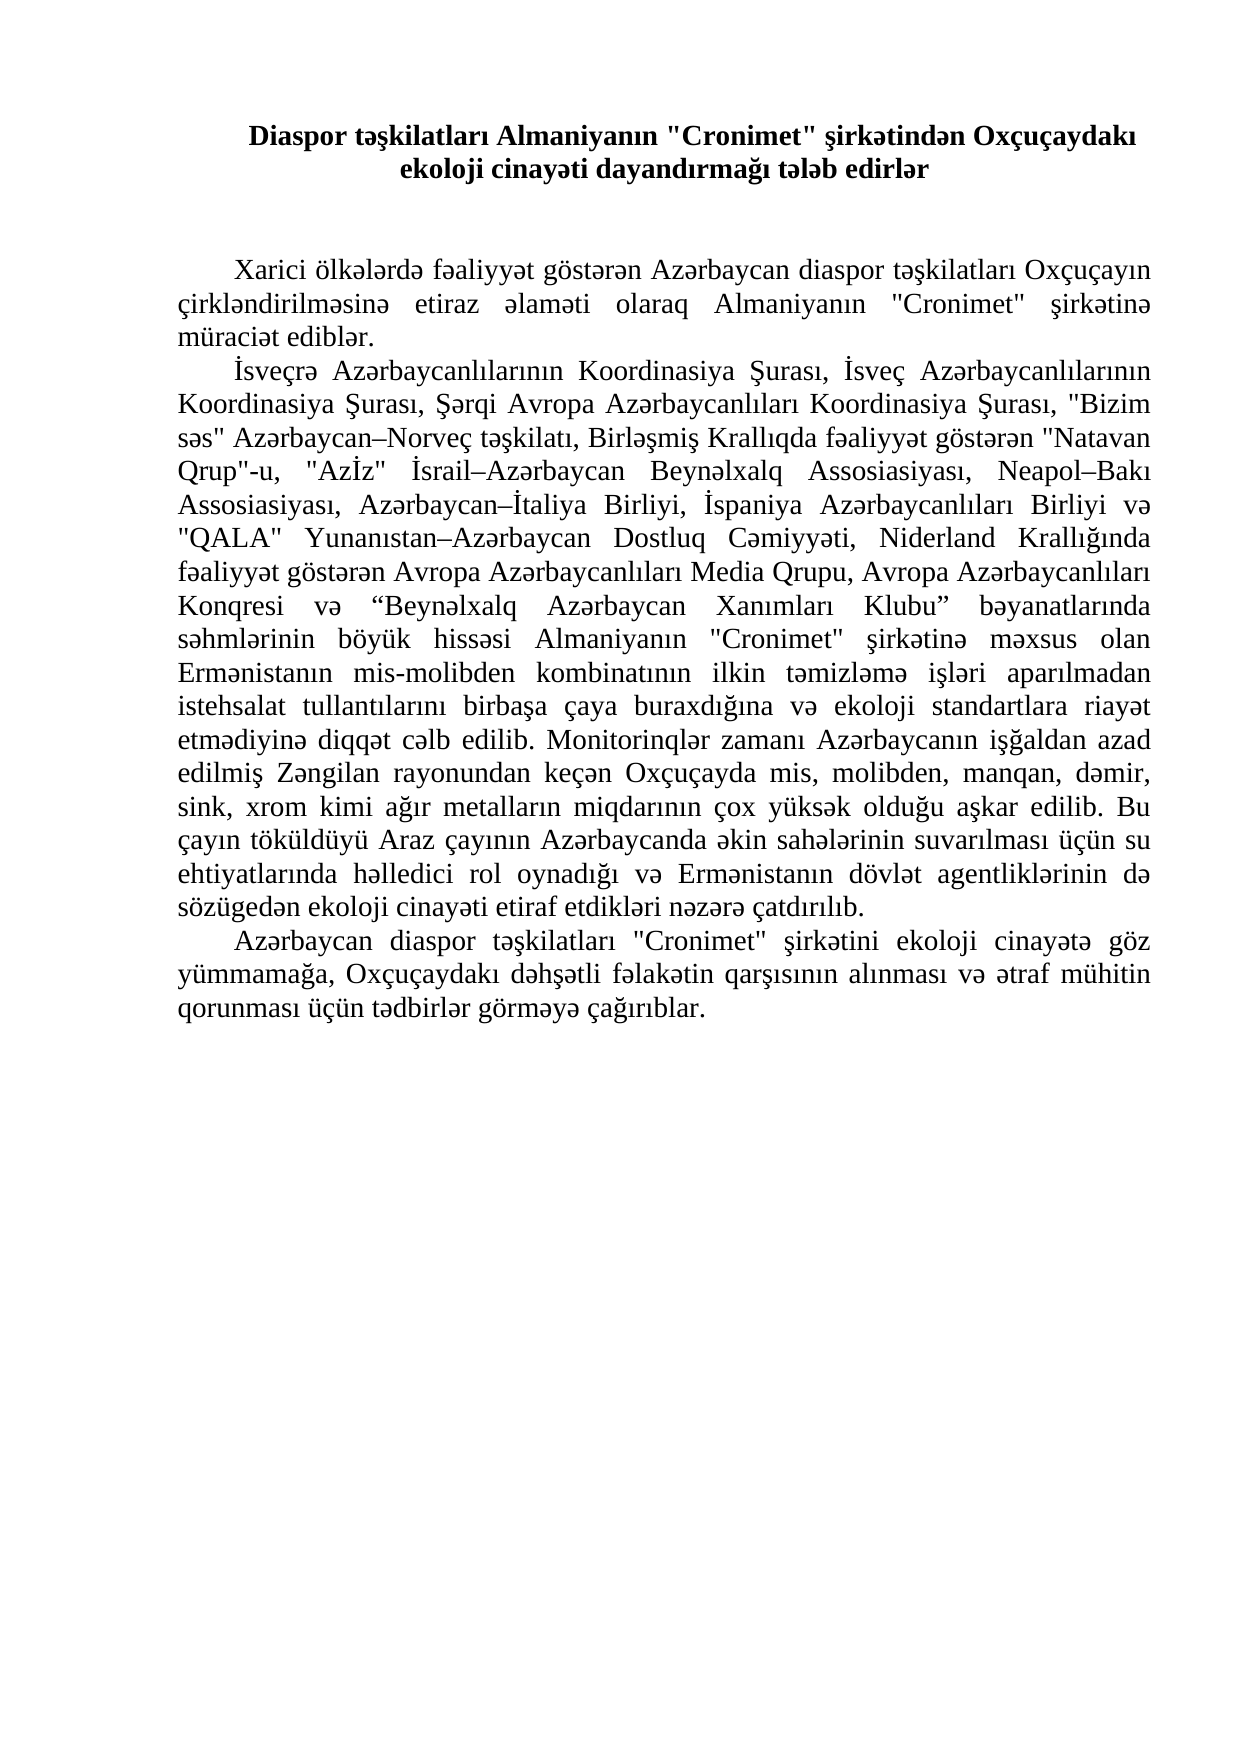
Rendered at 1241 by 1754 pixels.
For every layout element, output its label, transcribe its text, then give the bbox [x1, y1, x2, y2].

text Azərbaycan diaspor təşkilatları "Cronimet" şirkətini ekoloji cinayətə göz yümmamağa, Oxçuçaydakı dəhşətli fəlakətin qarşısının alınması və ətraf mühitin qorunması üçün tədbirlər görməyə çağırıblar. [177, 923, 1152, 1024]
text Diaspor təşkilatları Almaniyanın "Cronimet" şirkətindən Oxçuçaydakı ekoloji cinayəti dayandırmağı tələb edirlər [177, 118, 1152, 185]
text Xarici ölkələrdə fəaliyyət göstərən Azərbaycan diaspor təşkilatları Oxçuçayın çirkləndirilməsinə etiraz əlaməti olaraq Almaniyanın "Cronimet" şirkətinə müraciət ediblər. [177, 252, 1152, 353]
text İsveçrə Azərbaycanlılarının Koordinasiya Şurası, İsveç Azərbaycanlılarının Koordinasiya Şurası, Şərqi Avropa Azərbaycanlıları Koordinasiya Şurası, "Bizim səs" Azərbaycan–Norveç təşkilatı, Birləşmiş Krallıqda fəaliyyət göstərən "Natavan Qrup"-u, "Azİz" İsrail–Azərbaycan Beynəlxalq Assosiasiyası, Neapol–Bakı Assosiasiyası, Azərbaycan–İtaliya Birliyi, İspaniya Azərbaycanlıları Birliyi və "QALA" Yunanıstan–Azərbaycan Dostluq Cəmiyyəti, Niderland Krallığında fəaliyyət göstərən Avropa Azərbaycanlıları Media Qrupu, Avropa Azərbaycanlıları Konqresi və “Beynəlxalq Azərbaycan Xanımları Klubu” bəyanatlarında səhmlərinin böyük hissəsi Almaniyanın "Cronimet" şirkətinə məxsus olan Ermənistanın mis-molibden kombinatının ilkin təmizləmə işləri aparılmadan istehsalat tullantılarını birbaşa çaya buraxdığına və ekoloji standartlara riayət etmədiyinə diqqət cəlb edilib. Monitorinqlər zamanı Azərbaycanın işğaldan azad edilmiş Zəngilan rayonundan keçən Oxçuçayda mis, molibden, manqan, dəmir, sink, xrom kimi ağır metalların miqdarının çox yüksək olduğu aşkar edilib. Bu çayın töküldüyü Araz çayının Azərbaycanda əkin sahələrinin suvarılması üçün su ehtiyatlarında həlledici rol oynadığı və Ermənistanın dövlət agentliklərinin də sözügedən ekoloji cinayəti etiraf etdikləri nəzərə çatdırılıb. [177, 353, 1152, 923]
